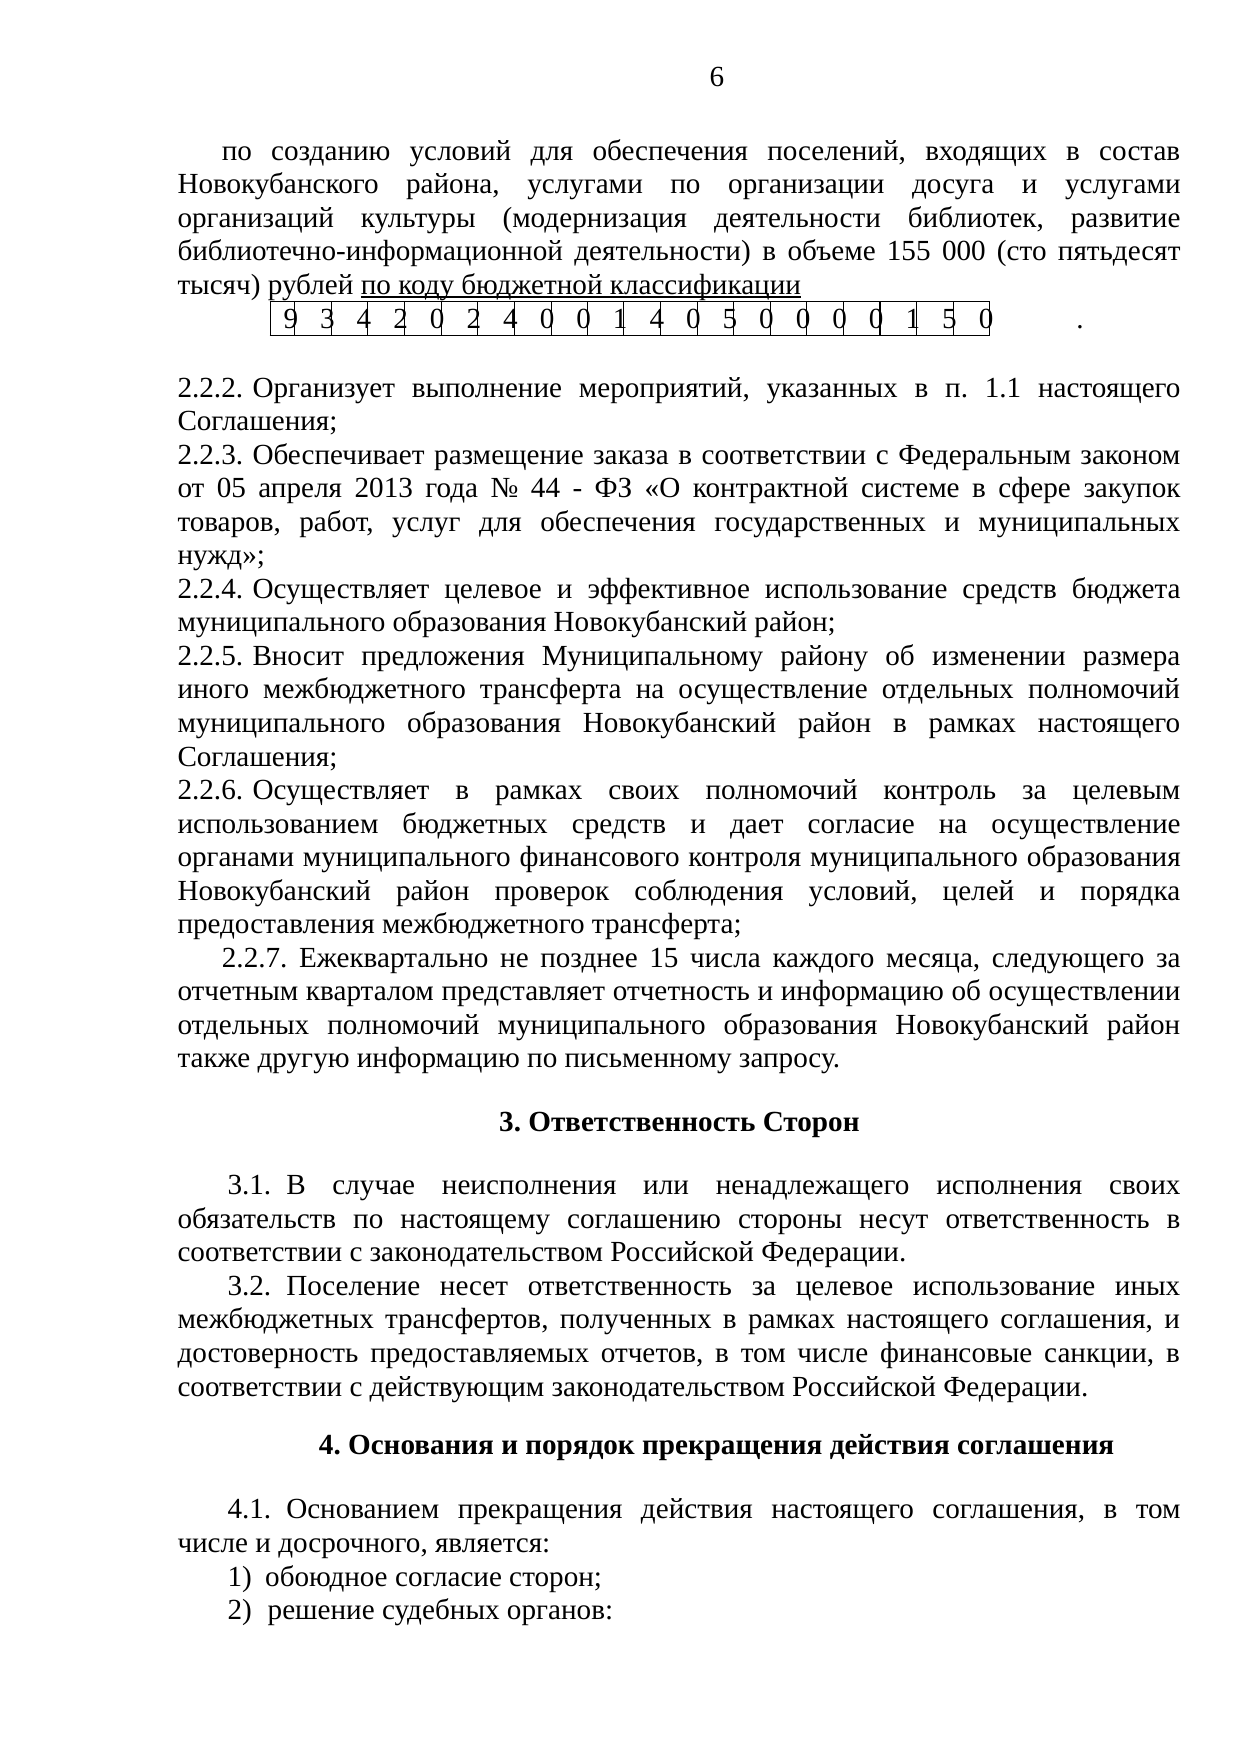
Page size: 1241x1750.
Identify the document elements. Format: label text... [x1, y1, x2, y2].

table_header 2 [368, 302, 404, 335]
table_header 2 [442, 302, 477, 335]
table_header 5 [698, 302, 733, 335]
table_header 0 [734, 302, 770, 335]
table_header 0 [844, 302, 879, 335]
table_header 0 [954, 302, 989, 335]
table_header 0 [515, 302, 551, 335]
text 3. Ответственность Сторон [177, 1108, 1181, 1137]
list В случае неисполнения или ненадлежащего исполнения своих обязательств по настоящему соглашению стороны несут ответственность в соответствии с законодательством Российской Федерации. [177, 1168, 1181, 1269]
list Поселение несет ответственность за целевое использование иных межбюджетных трансфертов, полученных в рамках настоящего соглашения, и достоверность предоставляемых отчетов, в том числе финансовые санкции, в соответствии с действующим законодательством Российской Федерации. [177, 1269, 1181, 1403]
table_header 0 [661, 302, 697, 335]
table_header 4 [624, 302, 660, 335]
table_header 4 [332, 302, 367, 335]
list Основанием прекращения действия настоящего соглашения, в том числе и досрочного, является: [177, 1492, 1181, 1559]
text 2.2.7. Ежеквартально не позднее 15 числа каждого месяца, следующего за отчетным кварталом представляет отчетность и информацию об осуществлении отдельных полномочий муниципального образования Новокубанский район также другую информацию по письменному запросу. [177, 940, 1181, 1074]
list Осуществляет целевое и эффективное использование средств бюджета муниципального образования Новокубанский район; [177, 571, 1181, 638]
table_header . [990, 301, 1088, 335]
text по созданию условий для обеспечения поселений, входящих в состав Новокубанского района, услугами по организации досуга и услугами организаций культуры (модернизация деятельности библиотек, развитие библиотечно-информационной деятельности) в объеме 155 000 (сто пятьдесят тысяч) рублей по коду бюджетной классификации [177, 133, 1181, 301]
list решение судебных органов: [177, 1593, 1181, 1626]
list Обеспечивает размещение заказа в соответствии с Федеральным законом от 05 апреля 2013 года № 44 - ФЗ «О контрактной системе в сфере закупок товаров, работ, услуг для обеспечения государственных и муниципальных нужд»; [177, 437, 1181, 571]
list Вносит предложения Муниципальному району об изменении размера иного межбюджетного трансферта на осуществление отдельных полномочий муниципального образования Новокубанский район в рамках настоящего Соглашения; [177, 638, 1181, 772]
list Организует выполнение мероприятий, указанных в п. 1.1 настоящего Соглашения; [177, 370, 1181, 437]
table_header 0 [807, 302, 843, 335]
list обоюдное согласие сторон; [177, 1559, 1181, 1593]
table_header 9 [271, 302, 294, 335]
table_header 1 [588, 302, 623, 335]
table_header 1 [881, 302, 916, 335]
table_header 5 [917, 302, 953, 335]
text 4. Основания и порядок прекращения действия соглашения [177, 1431, 1181, 1460]
table_header 0 [405, 302, 441, 335]
table_header 4 [478, 302, 514, 335]
table_header 3 [295, 302, 331, 335]
table_header 0 [771, 302, 806, 335]
table_header 0 [552, 302, 587, 335]
list Осуществляет в рамках своих полномочий контроль за целевым использованием бюджетных средств и дает согласие на осуществление органами муниципального финансового контроля муниципального образования Новокубанский район проверок соблюдения условий, целей и порядка предоставления межбюджетного трансферта; [177, 772, 1181, 940]
